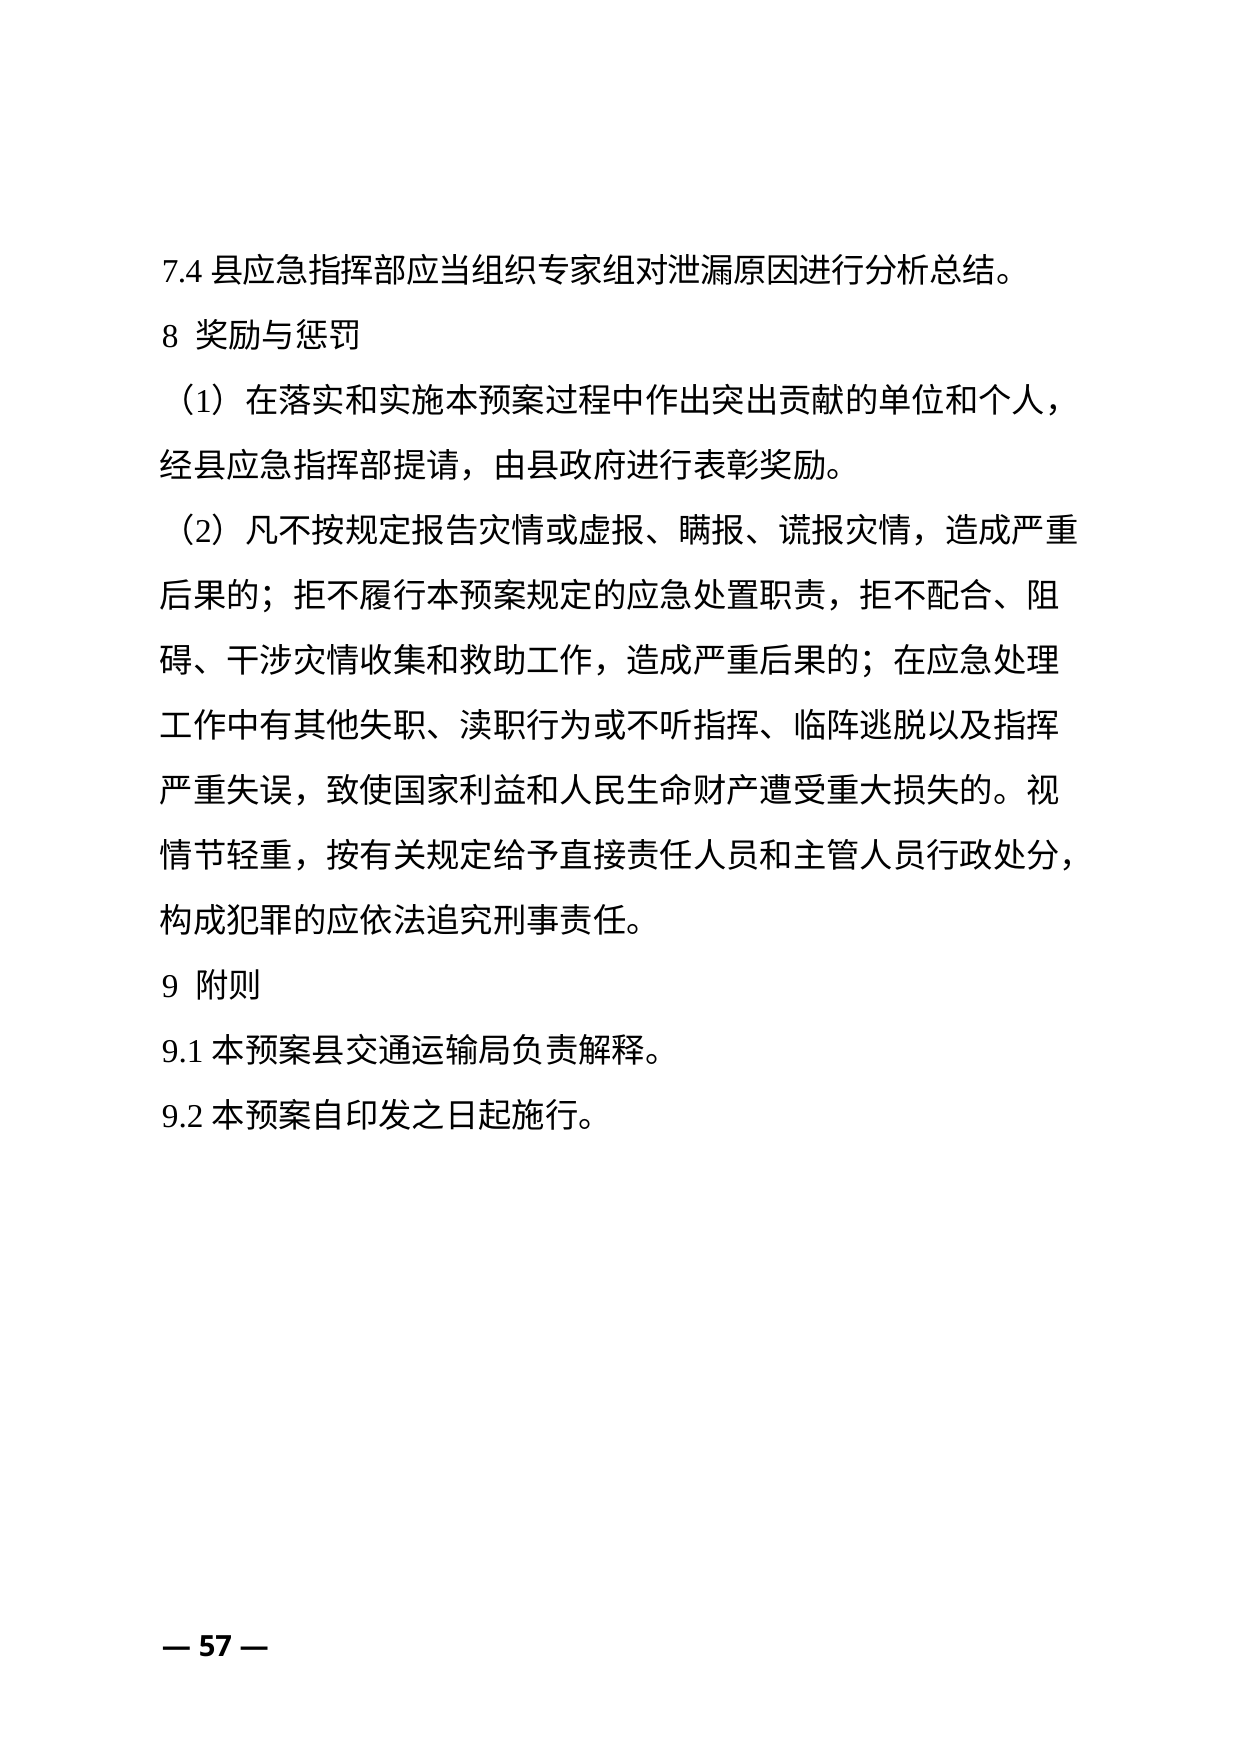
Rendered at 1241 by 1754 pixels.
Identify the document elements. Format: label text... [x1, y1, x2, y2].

text 9.1 本预案县交通运输局负责解释。 [159, 1016, 1081, 1081]
text 9.2 本预案自印发之日起施行。 [159, 1081, 1081, 1146]
text 7.4 县应急指挥部应当组织专家组对泄漏原因进行分析总结。 [159, 236, 1081, 301]
text 9 附则 [159, 951, 1081, 1016]
text （1）在落实和实施本预案过程中作出突出贡献的单位和个人，经县应急指挥部提请，由县政府进行表彰奖励。 [159, 366, 1081, 496]
text 8 奖励与惩罚 [159, 301, 1081, 366]
text （2）凡不按规定报告灾情或虚报、瞒报、谎报灾情，造成严重后果的；拒不履行本预案规定的应急处置职责，拒不配合、阻碍、干涉灾情收集和救助工作，造成严重后果的；在应急处理工作中有其他失职、渎职行为或不听指挥、临阵逃脱以及指挥严重失误，致使国家利益和人民生命财产遭受重大损失的。视情节轻重，按有关规定给予直接责任人员和主管人员行政处分，构成犯罪的应依法追究刑事责任。 [159, 496, 1081, 951]
